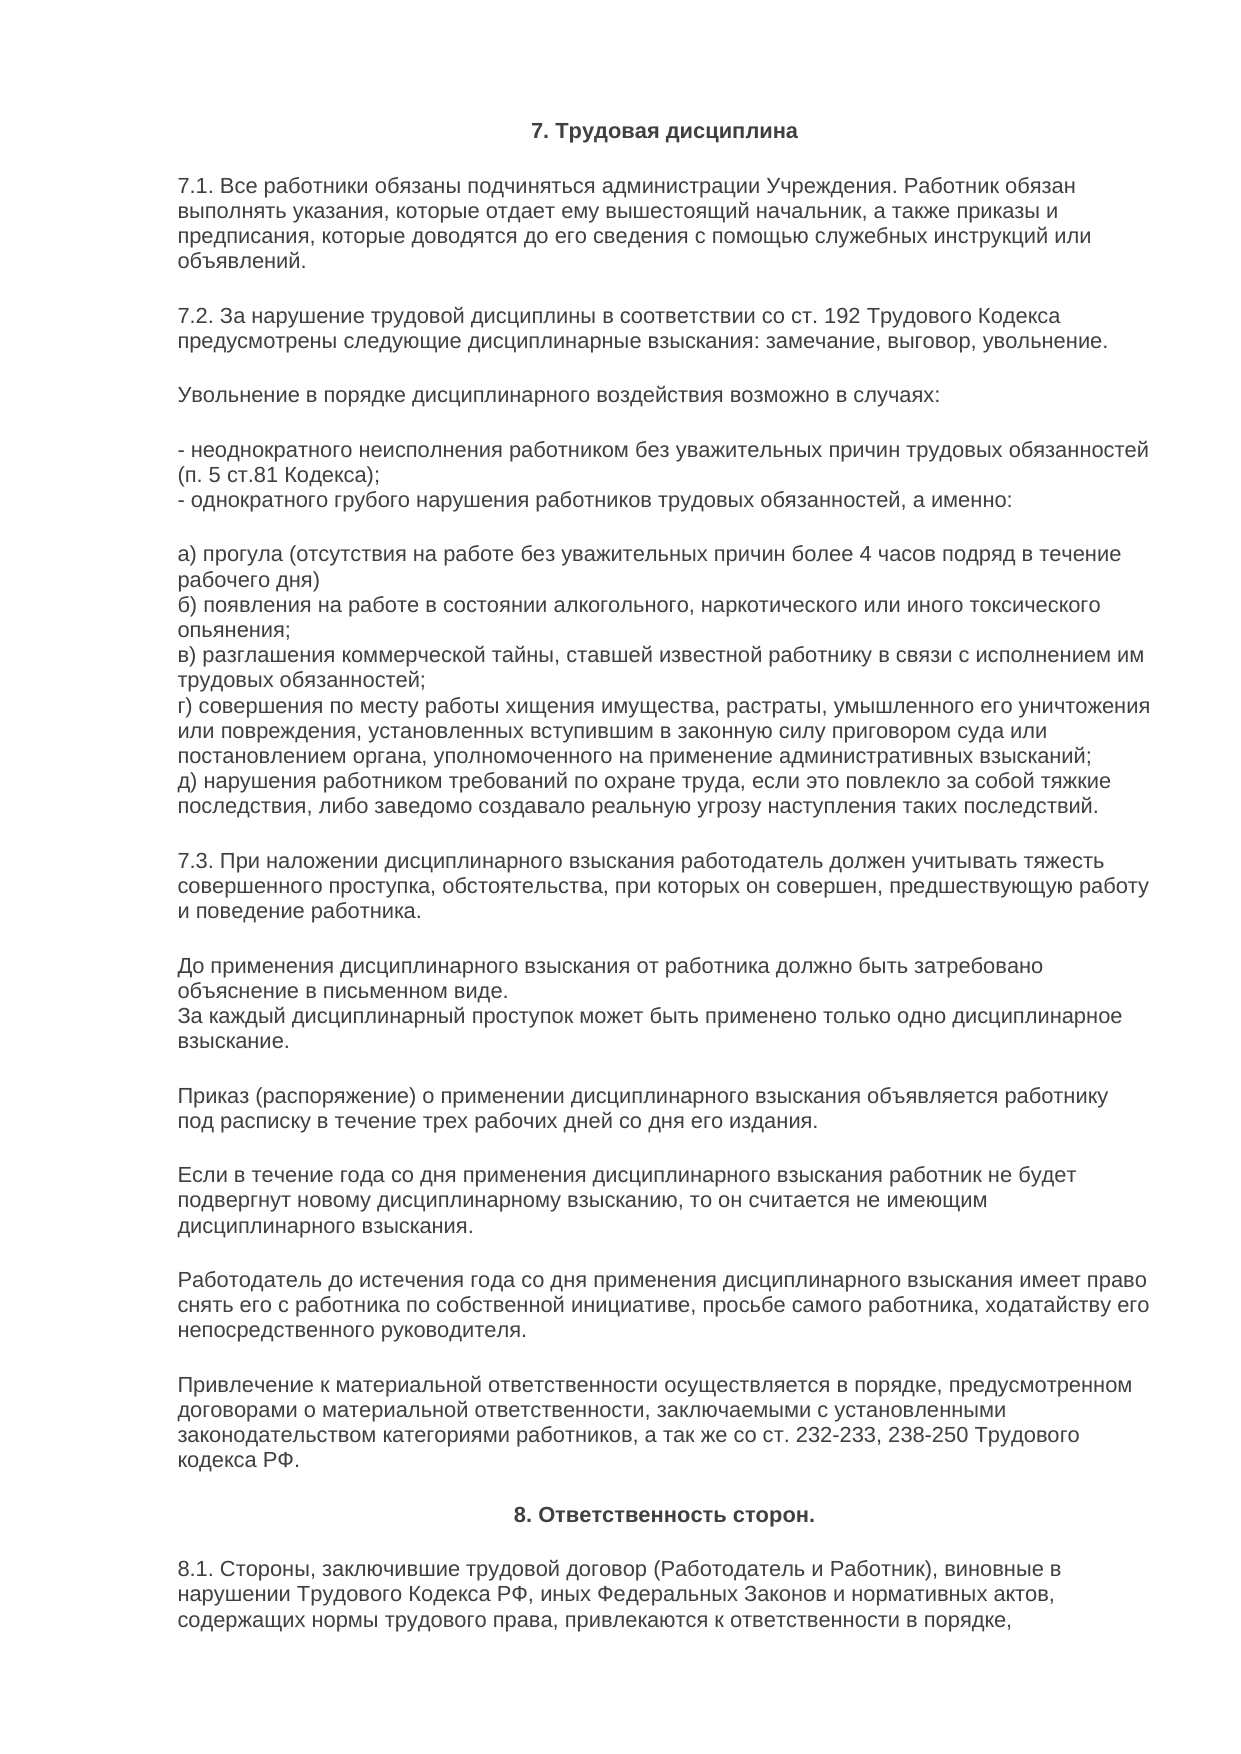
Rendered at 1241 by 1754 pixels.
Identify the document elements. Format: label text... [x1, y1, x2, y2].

text Приказ (распоряжение) о применении дисциплинарного взыскания объявляется работнику под расписку в течение трех рабочих дней со дня его издания. [177, 1082, 1152, 1133]
text 7.3. При наложении дисциплинарного взыскания работодатель должен учитывать тяжесть совершенного проступка, обстоятельства, при которых он совершен, предшествующую работу и поведение работника. [177, 848, 1152, 923]
text Привлечение к материальной ответственности осуществляется в порядке, предусмотренном договорами о материальной ответственности, заключаемыми с установленными законодательством категориями работников, а так же со ст. 232-233, 238-250 Трудового кодекса РФ. [177, 1372, 1152, 1472]
text Работодатель до истечения года со дня применения дисциплинарного взыскания имеет право снять его с работника по собственной инициативе, просьбе самого работника, ходатайству его непосредственного руководителя. [177, 1267, 1152, 1342]
text - неоднократного неисполнения работником без уважительных причин трудовых обязанностей (п. 5 ст.81 Кодекса); - однократного грубого нарушения работников трудовых обязанностей, а именно: [177, 436, 1152, 512]
text 7. Трудовая дисциплина [177, 118, 1152, 143]
text а) прогула (отсутствия на работе без уважительных причин более 4 часов подряд в течение рабочего дня) б) появления на работе в состоянии алкогольного, наркотического или иного токсического опьянения; в) разглашения коммерческой тайны, ставшей известной работнику в связи с исполнением им трудовых обязанностей; г) совершения по месту работы хищения имущества, растраты, умышленного его уничтожения или повреждения, установленных вступившим в законную силу приговором суда или постановлением органа, уполномоченного на применение административных взысканий; д) нарушения работником требований по охране труда, если это повлекло за собой тяжкие последствия, либо заведомо создавало реальную угрозу наступления таких последствий. [177, 541, 1152, 818]
text 7.2. За нарушение трудовой дисциплины в соответствии со ст. 192 Трудового Кодекса предусмотрены следующие дисциплинарные взыскания: замечание, выговор, увольнение. [177, 302, 1152, 353]
text 8. Ответственность сторон. [177, 1502, 1152, 1527]
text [177, 1556, 1152, 1632]
text Увольнение в порядке дисциплинарного воздействия возможно в случаях: [177, 382, 1152, 407]
text 7.1. Все работники обязаны подчиняться администрации Учреждения. Работник обязан выполнять указания, которые отдает ему вышестоящий начальник, а также приказы и предписания, которые доводятся до его сведения с помощью служебных инструкций или объявлений. [177, 172, 1152, 273]
text Если в течение года со дня применения дисциплинарного взыскания работник не будет подвергнут новому дисциплинарному взысканию, то он считается не имеющим дисциплинарного взыскания. [177, 1162, 1152, 1238]
text До применения дисциплинарного взыскания от работника должно быть затребовано объяснение в письменном виде. За каждый дисциплинарный проступок может быть применено только одно дисциплинарное взыскание. [177, 952, 1152, 1053]
